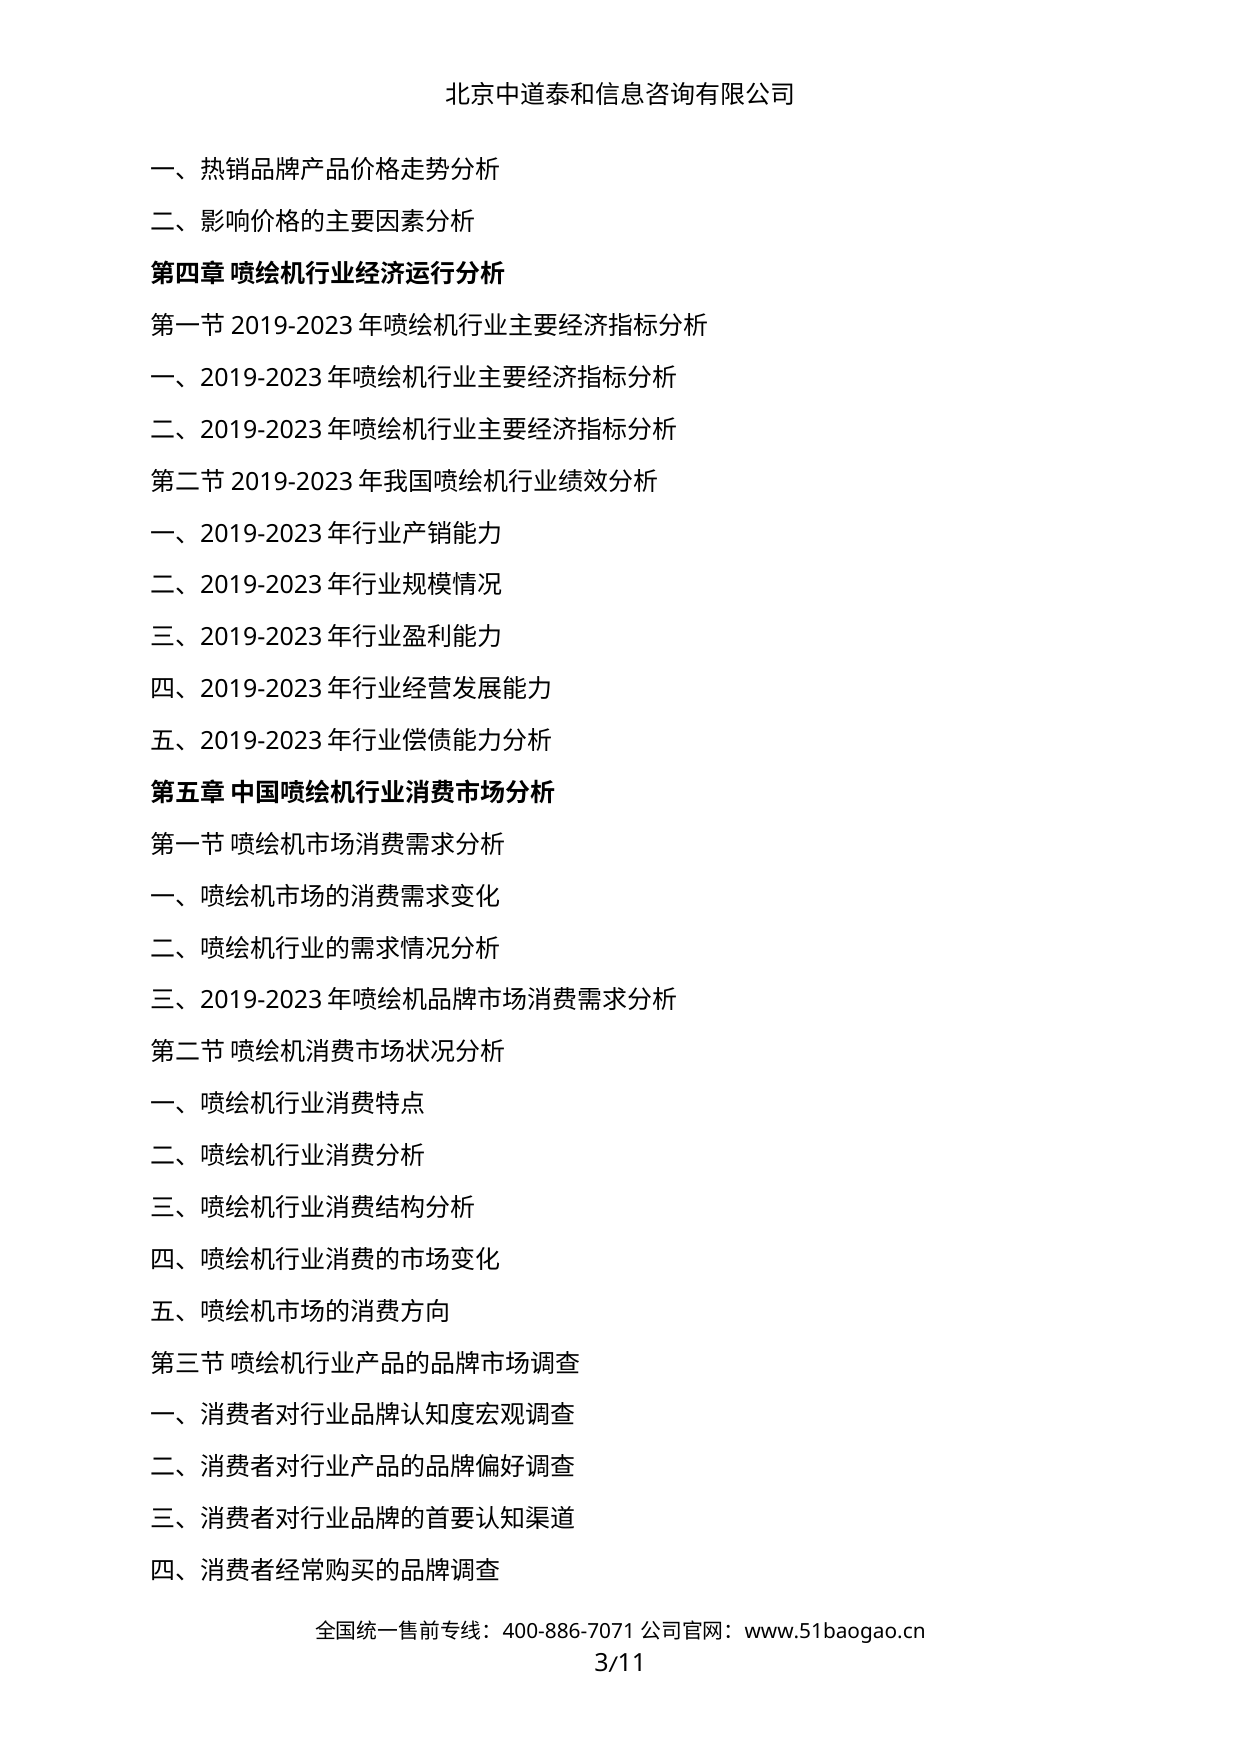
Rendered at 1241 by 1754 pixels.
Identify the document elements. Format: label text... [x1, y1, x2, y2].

text 三、2019-2023年喷绘机品牌市场消费需求分析 [150, 980, 1090, 1016]
text 二、2019-2023年喷绘机行业主要经济指标分析 [150, 409, 1090, 446]
text 二、喷绘机行业消费分析 [150, 1136, 1090, 1172]
text 一、喷绘机行业消费特点 [150, 1084, 1090, 1120]
text 第五章 中国喷绘机行业消费市场分析 [150, 772, 1090, 809]
text 五、喷绘机市场的消费方向 [150, 1291, 1090, 1327]
text 一、2019-2023年喷绘机行业主要经济指标分析 [150, 357, 1090, 394]
text 四、消费者经常购买的品牌调查 [150, 1551, 1090, 1587]
text 三、消费者对行业品牌的首要认知渠道 [150, 1499, 1090, 1535]
text 五、2019-2023年行业偿债能力分析 [150, 721, 1090, 757]
text 二、消费者对行业产品的品牌偏好调查 [150, 1447, 1090, 1483]
text 第二节 2019-2023年我国喷绘机行业绩效分析 [150, 461, 1090, 497]
text 四、喷绘机行业消费的市场变化 [150, 1239, 1090, 1276]
text 一、热销品牌产品价格走势分析 [150, 150, 1090, 186]
text 三、2019-2023年行业盈利能力 [150, 617, 1090, 653]
text 二、喷绘机行业的需求情况分析 [150, 928, 1090, 964]
text 二、影响价格的主要因素分析 [150, 202, 1090, 238]
text 第一节 喷绘机市场消费需求分析 [150, 824, 1090, 861]
text 三、喷绘机行业消费结构分析 [150, 1187, 1090, 1224]
text 四、2019-2023年行业经营发展能力 [150, 669, 1090, 705]
text 二、2019-2023年行业规模情况 [150, 565, 1090, 601]
text 一、消费者对行业品牌认知度宏观调查 [150, 1395, 1090, 1431]
text 第四章 喷绘机行业经济运行分析 [150, 254, 1090, 290]
text 第二节 喷绘机消费市场状况分析 [150, 1032, 1090, 1068]
text 第一节 2019-2023年喷绘机行业主要经济指标分析 [150, 306, 1090, 342]
text 一、2019-2023年行业产销能力 [150, 513, 1090, 549]
text 一、喷绘机市场的消费需求变化 [150, 876, 1090, 912]
text 第三节 喷绘机行业产品的品牌市场调查 [150, 1343, 1090, 1379]
